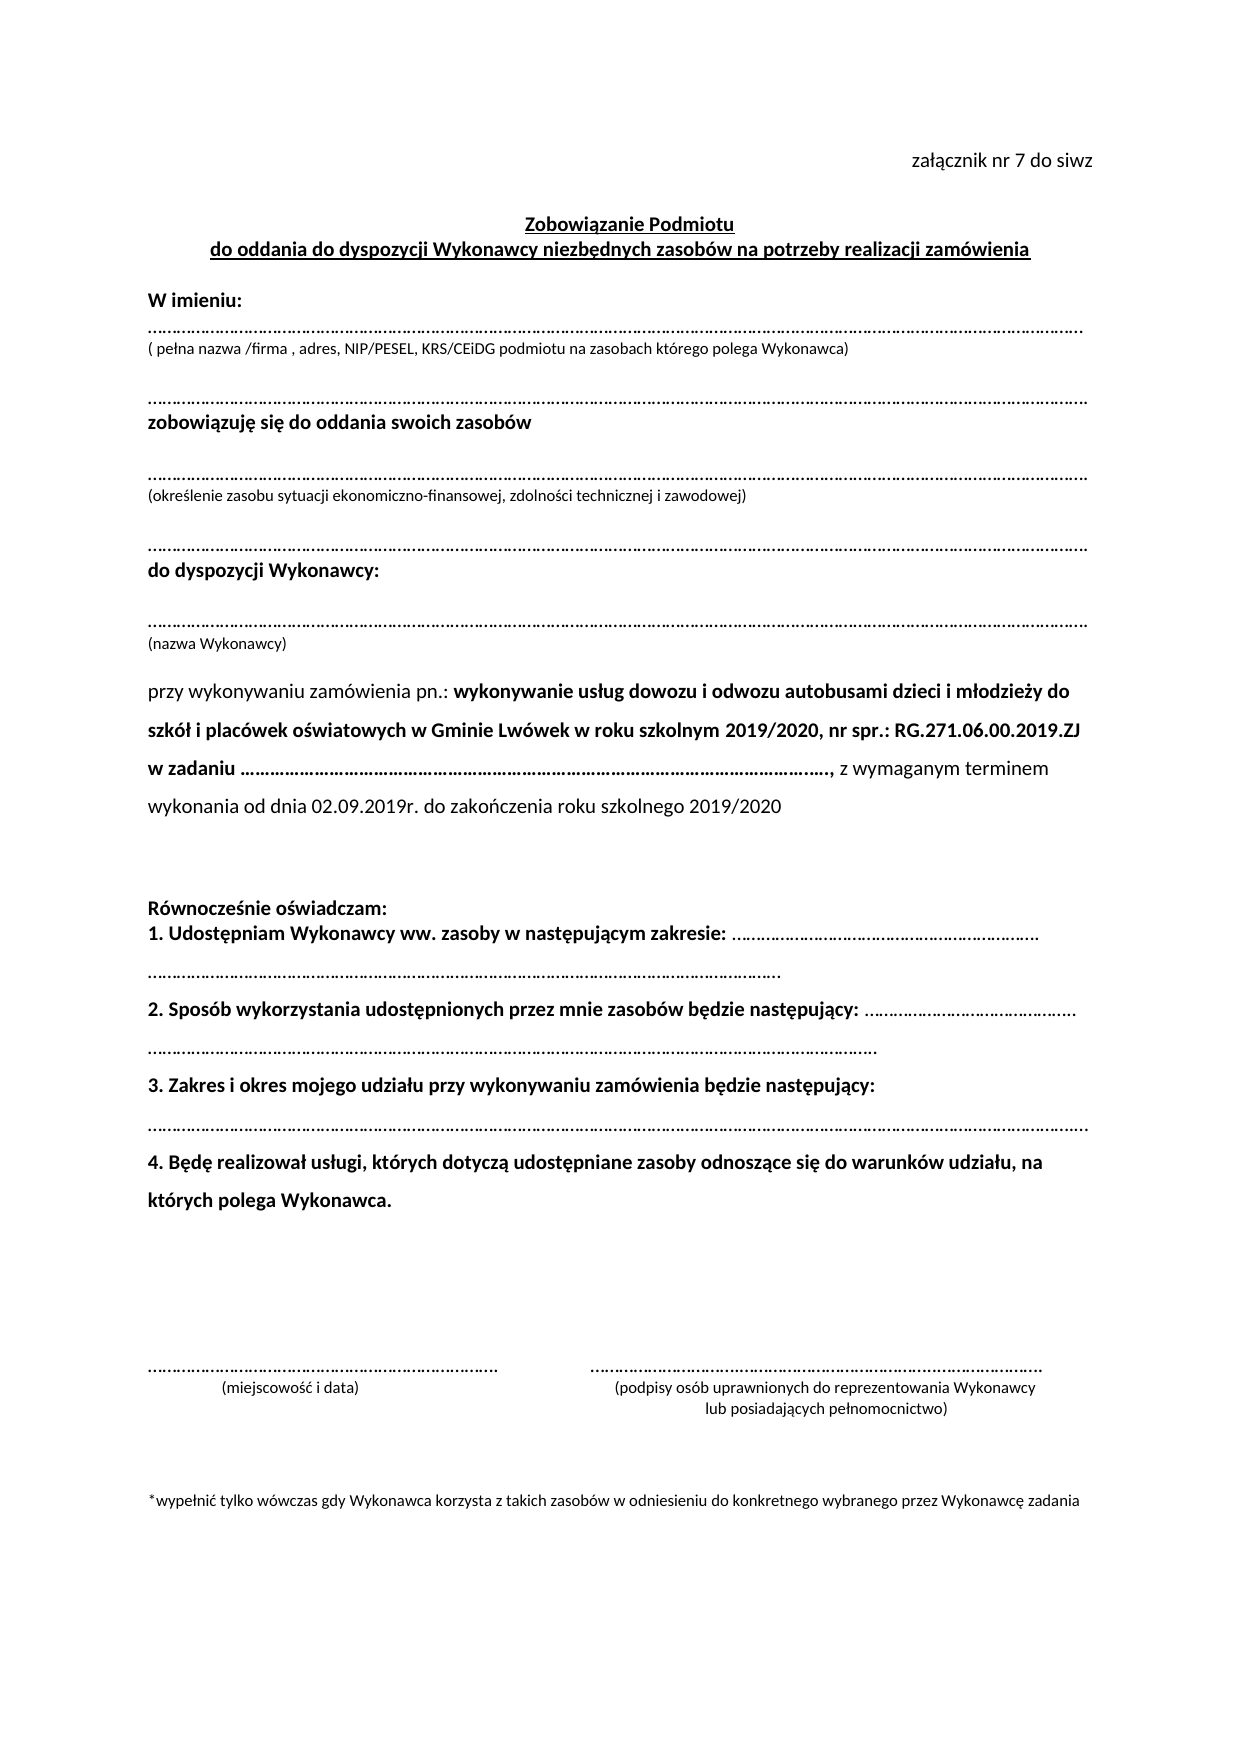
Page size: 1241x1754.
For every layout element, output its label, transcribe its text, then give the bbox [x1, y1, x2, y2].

text (nazwa Wykonawcy) [148, 633, 1093, 653]
text załącznik nr 7 do siwz [694, 148, 1093, 173]
text zobowiązuję się do oddania swoich zasobów [148, 409, 1093, 435]
text ……………………………………………………………………………………………………………………………………………………………………………. [148, 531, 1093, 557]
text do dyspozycji Wykonawcy: [148, 557, 1093, 582]
text do oddania do dyspozycji Wykonawcy niezbędnych zasobów na potrzeby realizacji zamówienia [148, 237, 1093, 262]
text Równocześnie oświadczam: [148, 869, 1093, 920]
text 1. Udostępniam Wykonawcy ww. zasoby w następującym zakresie: ……………………………………………………….…………………………………………………………………………………………………………………… [148, 920, 1093, 984]
text *wypełnić tylko wówczas gdy Wykonawca korzysta z takich zasobów w odniesieniu do konkretnego wybranego przez Wykonawcę zadania [148, 1490, 1093, 1510]
text ………………………………………………………………. ………………………….…………………………………..…………………. (miejscowość i data) (podpisy osób uprawnionych do reprezentowania Wykonawcy lub posiadających pełnomocnictwo) [148, 1352, 1093, 1418]
text W imieniu: [148, 287, 1093, 313]
text …………………………………………………………………………………………………………………………………………………………………………… [148, 313, 1093, 338]
text 3. Zakres i okres mojego udziału przy wykonywaniu zamówienia będzie następujący: ………………………………………………………………………………………………………………………………………………………………………….… [148, 1073, 1093, 1136]
text 4. Będę realizował usługi, których dotyczą udostępniane zasoby odnoszące się do warunków udziału, na których polega Wykonawca. [148, 1149, 1093, 1212]
text ( pełna nazwa /firma , adres, NIP/PESEL, KRS/CEiDG podmiotu na zasobach którego polega Wykonawca) [148, 338, 1093, 358]
text (określenie zasobu sytuacji ekonomiczno-finansowej, zdolności technicznej i zawodowej) [148, 486, 1093, 506]
text ……………………………………………………………………………………………………………………………………………………………………………. [148, 608, 1093, 633]
text przy wykonywaniu zamówienia pn.: wykonywanie usług dowozu i odwozu autobusami dzieci i młodzieży do szkół i placówek oświatowych w Gminie Lwówek w roku szkolnym 2019/2020, nr spr.: RG.271.06.00.2019.ZJ w zadaniu …………………………………………………………………………………………………….…., z wymaganym terminem wykonania od dnia 02.09.2019r. do zakończenia roku szkolnego 2019/2020 [148, 679, 1093, 818]
text ……………………………………………………………………………………………………………………………………………………………………………. [148, 384, 1093, 409]
text 2. Sposób wykorzystania udostępnionych przez mnie zasobów będzie następujący: ……………………………………..…………………………………………………………………………………………………………………………………….. [148, 996, 1093, 1060]
text ……………………………………………………………………………………………………………………………………………………………………………. [148, 460, 1093, 486]
text Zobowiązanie Podmiotu [166, 186, 1093, 237]
